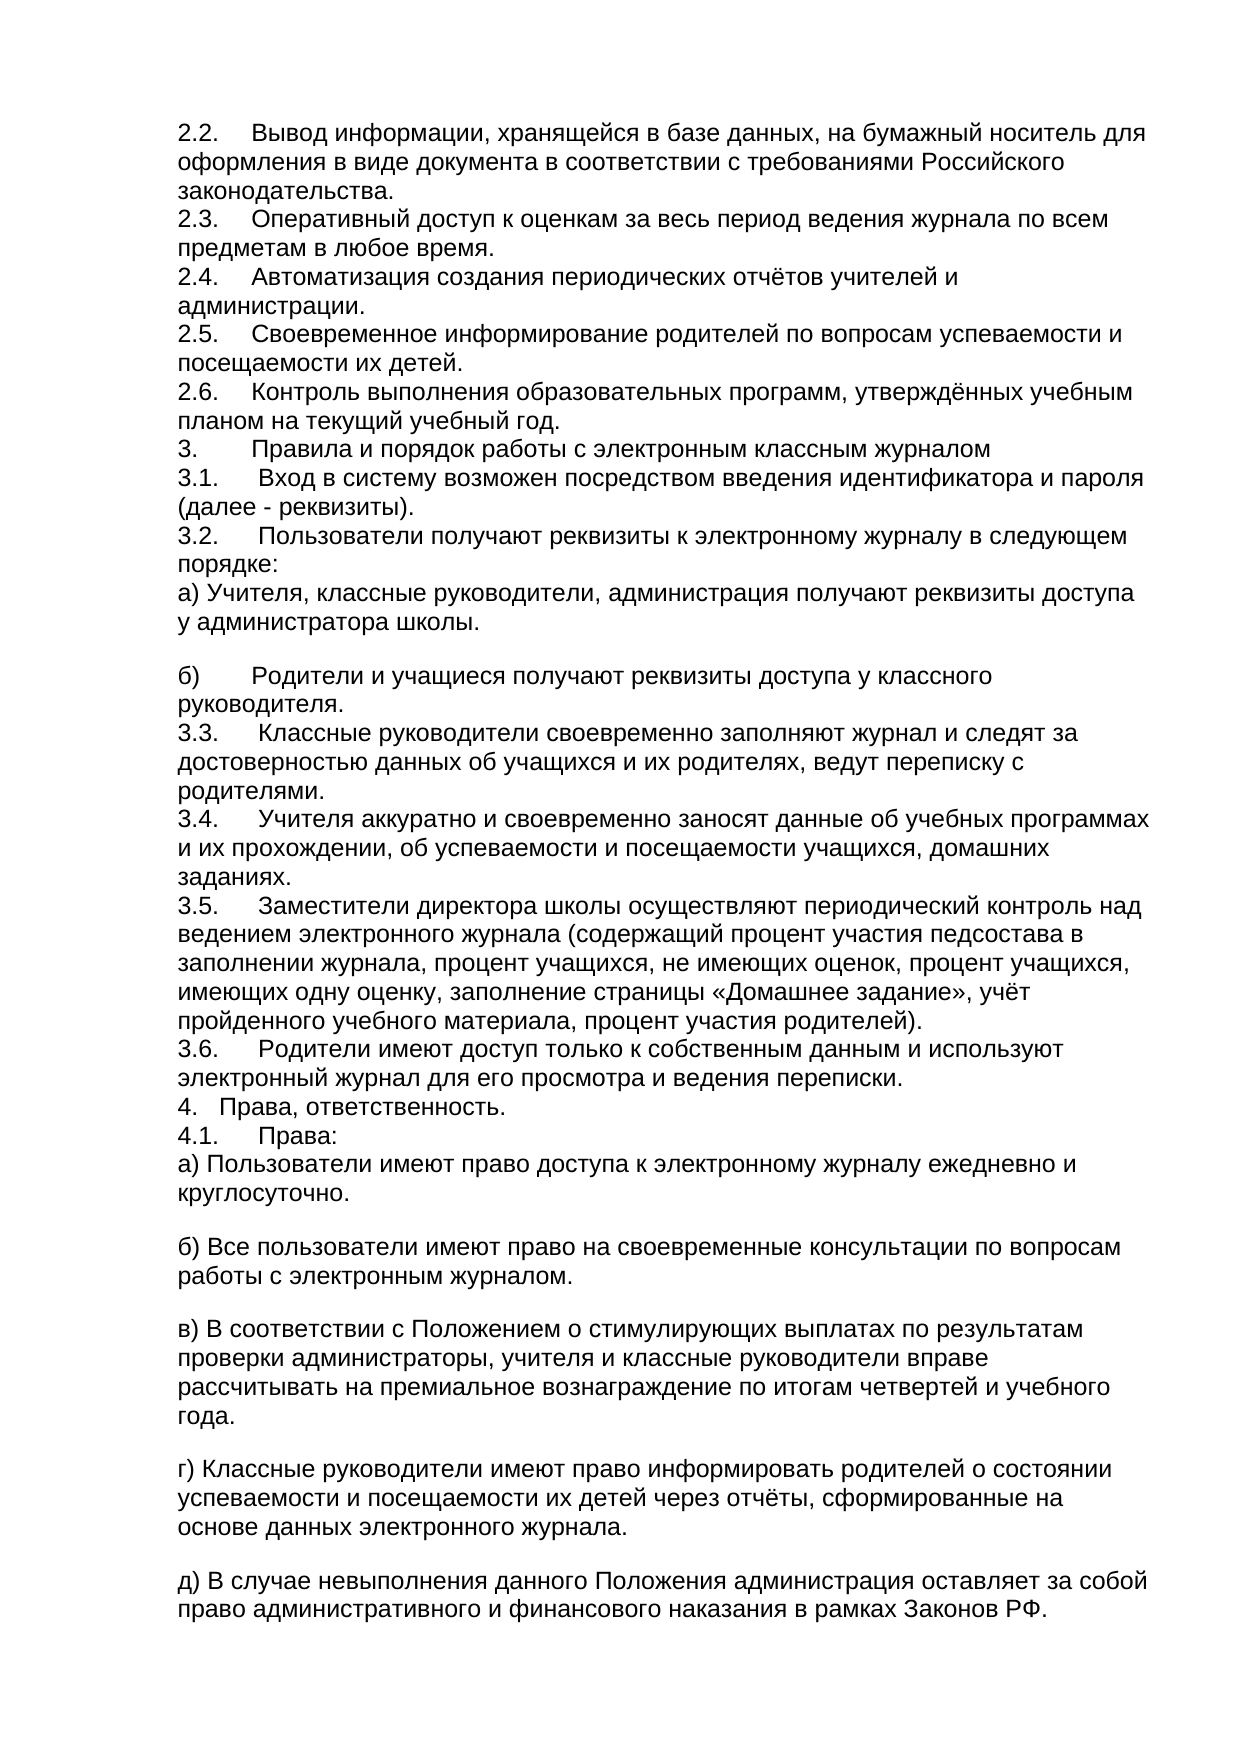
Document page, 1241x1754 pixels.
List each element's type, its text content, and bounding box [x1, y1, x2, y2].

text 3.2. Пользователи получают реквизиты к электронному журналу в следующем порядке: [177, 521, 1152, 578]
text г) Классные руководители имеют право информировать родителей о состоянии успеваемости и посещаемости их детей через отчёты, сформированные на основе данных электронного журнала. [177, 1454, 1152, 1541]
text в) В соответствии с Положением о стимулирующих выплатах по результатам проверки администраторы, учителя и классные руководители вправе рассчитывать на премиальное вознаграждение по итогам четвертей и учебного года. [177, 1314, 1152, 1429]
text 4. Права, ответственность. [177, 1092, 1152, 1121]
text а) Учителя, классные руководители, администрация получают реквизиты доступа у администратора школы. [177, 578, 1152, 636]
text 3.6. Родители имеют доступ только к собственным данным и используют электронный журнал для его просмотра и ведения переписки. [177, 1034, 1152, 1092]
text б) Все пользователи имеют право на своевременные консультации по вопросам работы с электронным журналом. [177, 1232, 1152, 1289]
text 2.3. Оперативный доступ к оценкам за весь период ведения журнала по всем предметам в любое время. [177, 204, 1152, 262]
text б) Родители и учащиеся получают реквизиты доступа у классного руководителя. [177, 661, 1152, 718]
text 2.6. Контроль выполнения образовательных программ, утверждённых учебным планом на текущий учебный год. [177, 377, 1152, 434]
text 2.5. Своевременное информирование родителей по вопросам успеваемости и посещаемости их детей. [177, 319, 1152, 377]
text д) В случае невыполнения данного Положения администрация оставляет за собой право административного и финансового наказания в рамках Законов РФ. [177, 1566, 1152, 1623]
text 3.5. Заместители директора школы осуществляют периодический контроль над ведением электронного журнала (содержащий процент участия педсостава в заполнении журнала, процент учащихся, не имеющих оценок, процент учащихся, имеющих одну оценку, заполнение страницы «Домашнее задание», учёт пройденного учебного материала, процент участия родителей). [177, 891, 1152, 1034]
text 2.2. Вывод информации, хранящейся в базе данных, на бумажный носитель для оформления в виде документа в соответствии с требованиями Российского законодательства. [177, 118, 1152, 204]
text 3.1. Вход в систему возможен посредством введения идентификатора и пароля (далее - реквизиты). [177, 463, 1152, 521]
text а) Пользователи имеют право доступа к электронному журналу ежедневно и круглосуточно. [177, 1149, 1152, 1207]
text 3.3. Классные руководители своевременно заполняют журнал и следят за достоверностью данных об учащихся и их родителях, ведут переписку с родителями. [177, 718, 1152, 804]
text 3.4. Учителя аккуратно и своевременно заносят данные об учебных программах и их прохождении, об успеваемости и посещаемости учащихся, домашних заданиях. [177, 804, 1152, 891]
text 3. Правила и порядок работы с электронным классным журналом [177, 434, 1152, 463]
text 4.1. Права: [177, 1121, 1152, 1149]
text 2.4. Автоматизация создания периодических отчётов учителей и администрации. [177, 262, 1152, 319]
